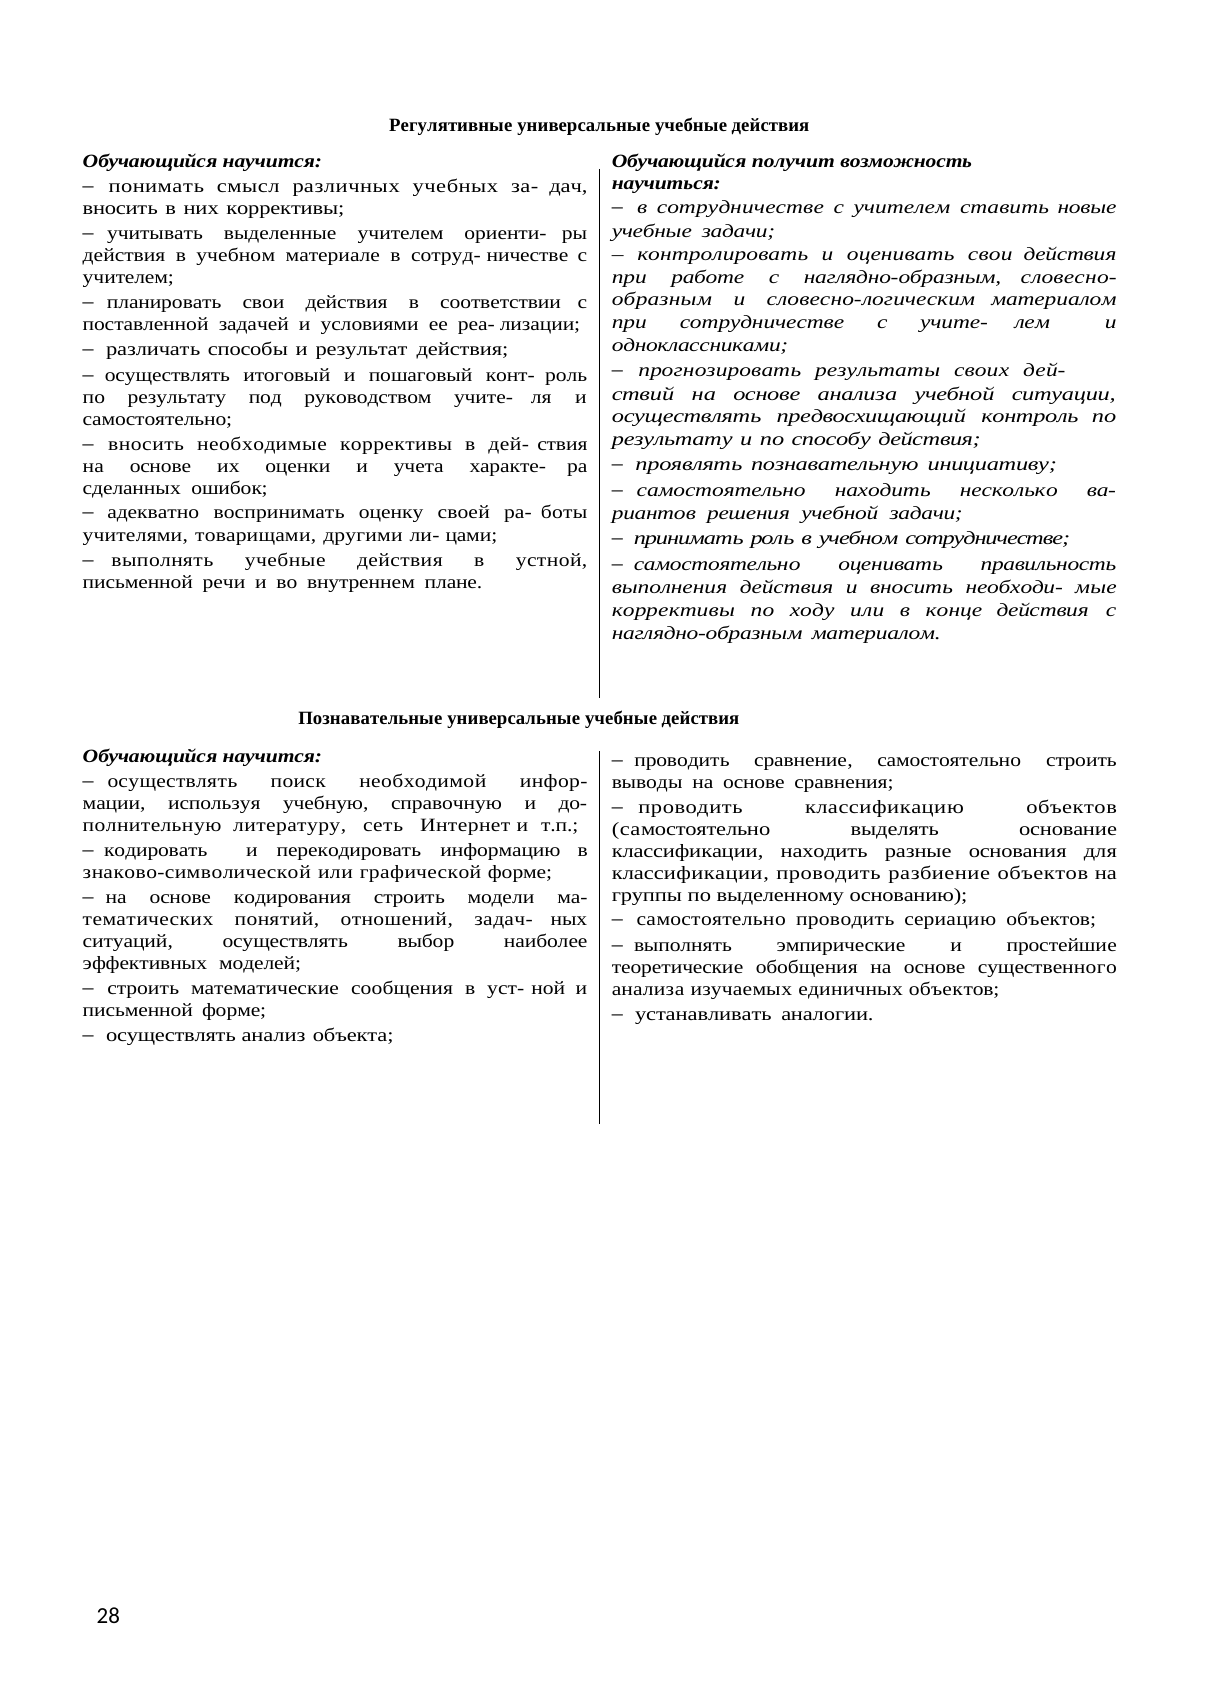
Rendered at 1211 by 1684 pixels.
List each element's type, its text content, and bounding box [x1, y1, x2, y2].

subtitle Обучающийся научится: [82, 745, 362, 766]
list в сотрудничестве с учителем ставить новые учебные задачи; [612, 193, 1116, 241]
list строить математические сообщения в уст- ной и письменной форме; [82, 974, 587, 1021]
subtitle Регулятивные универсальные учебные действия [71, 114, 1127, 136]
list учитывать выделенные учителем ориенти- ры действия в учебном материале в сотруд- ничестве с учителем; [82, 219, 587, 287]
list проявлять познавательную инициативу; [612, 451, 1111, 475]
subtitle Обучающийся научится: [82, 149, 362, 171]
list устанавливать аналогии. [612, 1000, 912, 1025]
list самостоятельно проводить сериацию объектов; [612, 905, 1117, 931]
list вносить необходимые коррективы в дей- ствия на основе их оценки и учета характе- ра сделанных ошибок; [82, 429, 587, 498]
list понимать смысл различных учебных за- дач, вносить в них коррективы; [82, 172, 587, 218]
list выполнять учебные действия в устной, письменной речи и во внутреннем плане. [82, 546, 587, 593]
list различать способы и результат действия; [82, 335, 569, 360]
list кодировать и перекодировать информацию в знаково-символической или графической форме; [82, 836, 587, 883]
list на основе кодирования строить модели ма- тематических понятий, отношений, задач- ных ситуаций, осуществлять выбор наиболее эффективных моделей; [82, 883, 587, 973]
list осуществлять итоговый и пошаговый конт- роль по результату под руководством учите- ля и самостоятельно; [82, 361, 587, 429]
list планировать свои действия в соответствии с поставленной задачей и условиями ее реа- лизации; [82, 288, 587, 335]
subtitle Познавательные универсальные учебные действия [298, 707, 1127, 728]
list самостоятельно оценивать правильность выполнения действия и вносить необходи- мые коррективы по ходу или в конце действия с наглядно-образным материалом. [612, 549, 1116, 643]
subtitle Обучающийся получит возможность научиться: [612, 150, 1063, 193]
list проводить классификацию объектов (самостоятельно выделять основание классификации, находить разные основания для классификации, проводить разбиение объектов на группы по выделенному основанию); [612, 793, 1117, 905]
list проводить сравнение, самостоятельно строить выводы на основе сравнения; [612, 746, 1116, 793]
list адекватно воспринимать оценку своей ра- боты учителями, товарищами, другими ли- цами; [82, 498, 587, 545]
list принимать роль в учебном сотрудничестве; [612, 524, 1115, 549]
list самостоятельно находить несколько ва- риантов решения учебной задачи; [612, 476, 1116, 523]
list осуществлять анализ объекта; [82, 1021, 453, 1046]
text ствий на основе анализа учебной ситуации, осуществлять предвосхищающий контроль по результату и по способу действия; [612, 382, 1116, 450]
text – контролировать и оценивать свои действия при работе с наглядно-образным, словесно-образным и словесно-логическим материалом при сотрудничестве с учите- лем и одноклассниками; [612, 243, 1116, 356]
list осуществлять поиск необходимой инфор- мации, используя учебную, справочную и до- полнительную литературу, сеть Интернет и т.п.; [82, 767, 587, 836]
list выполнять эмпирические и простейшие теоретические обобщения на основе существенного анализа изучаемых единичных объектов; [612, 931, 1117, 999]
list прогнозировать результаты своих дей- [612, 357, 1116, 381]
